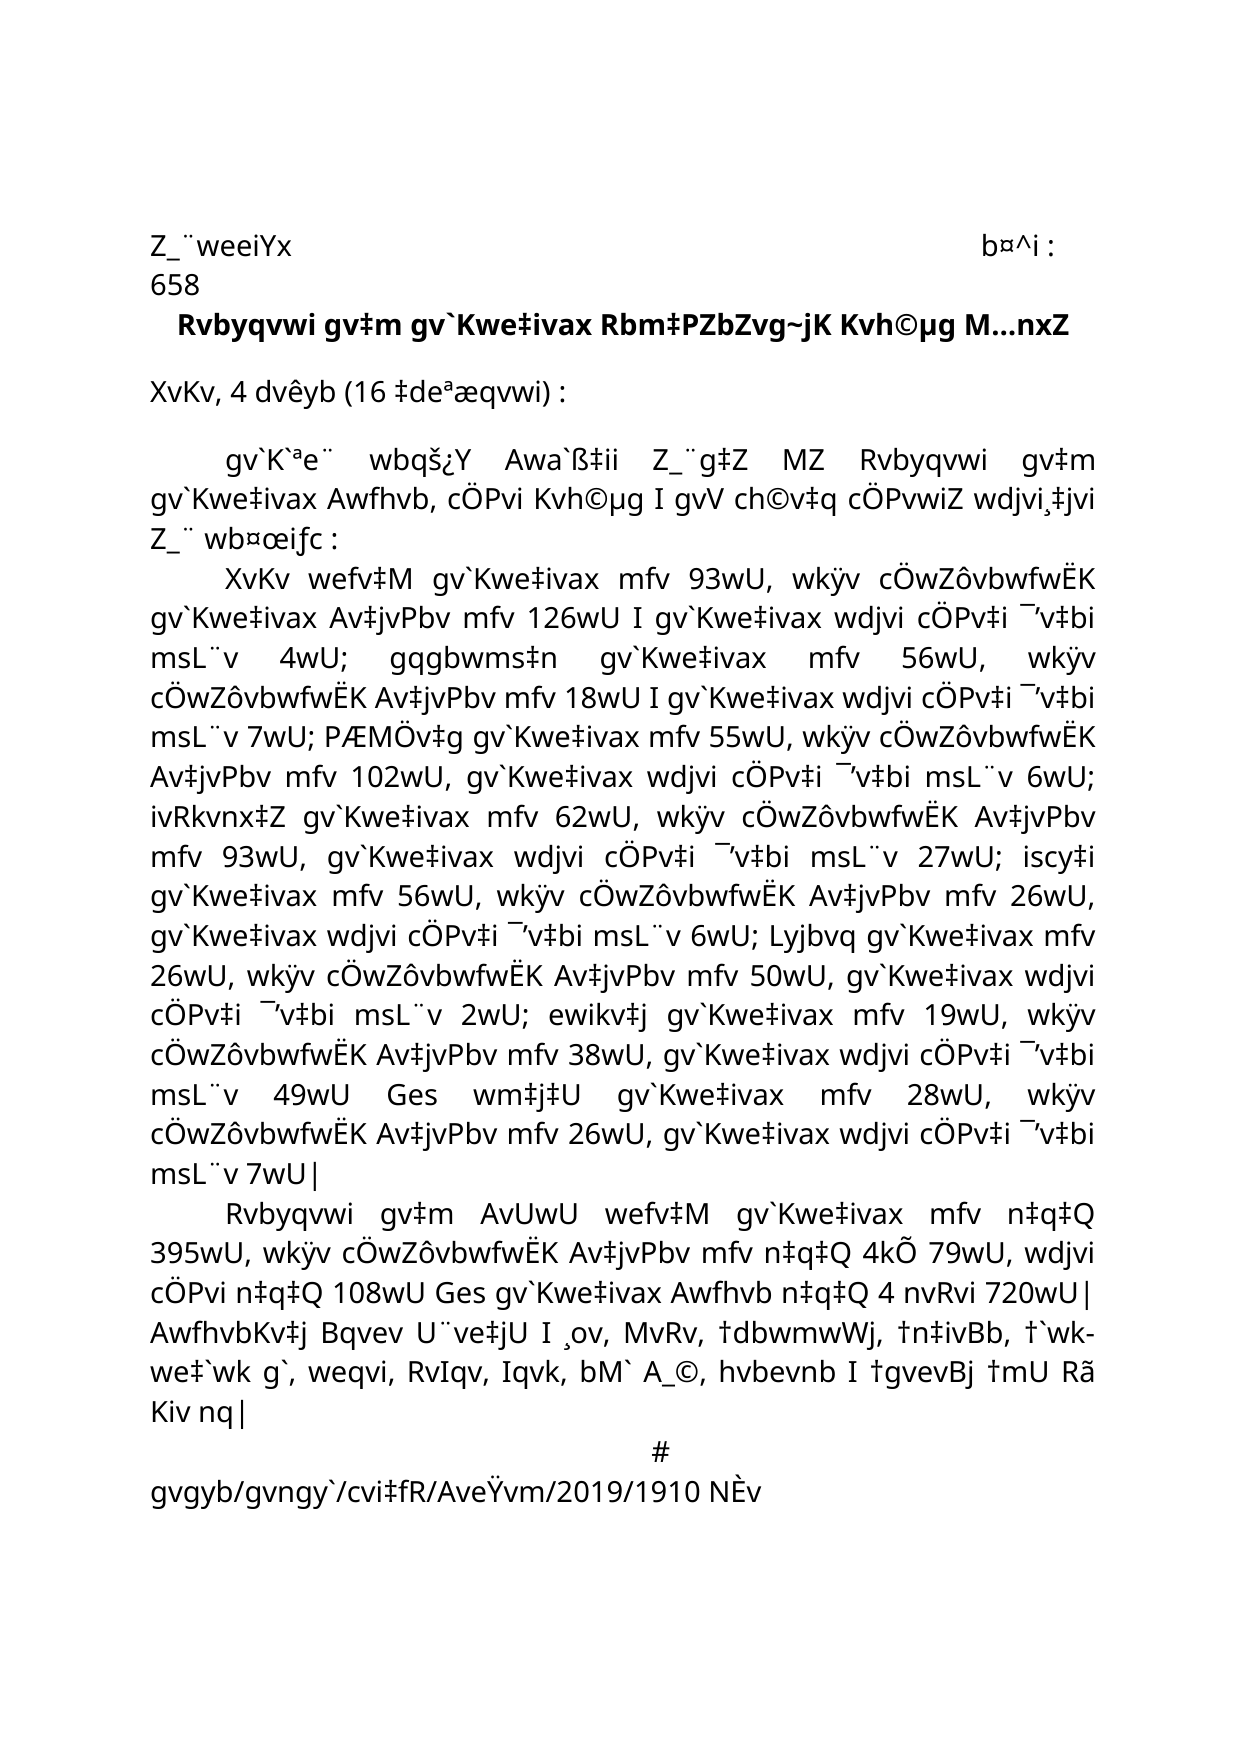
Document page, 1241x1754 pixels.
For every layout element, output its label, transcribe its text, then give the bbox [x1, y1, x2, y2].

text XvKv, 4 dvêyb (16 ‡deªæqvwi) : [150, 371, 1096, 411]
text gv`K`ªe¨ wbqš¿Y Awa`ß‡ii Z_¨g‡Z MZ Rvbyqvwi gv‡m gv`Kwe‡ivax Awfhvb, cÖPvi Kvh©µg I gvV ch©v‡q cÖPvwiZ wdjvi¸‡jvi Z_¨ wb¤œiƒc : [150, 439, 1096, 558]
text # [150, 1431, 1096, 1471]
text gvgyb/gvngy`/cvi‡fR/AveŸvm/2019/1910 NÈv [150, 1471, 1096, 1511]
text Rvbyqvwi gv‡m gv`Kwe‡ivax Rbm‡PZbZvg~jK Kvh©µg M…nxZ [150, 304, 1096, 344]
text Rvbyqvwi gv‡m AvUwU wefv‡M gv`Kwe‡ivax mfv n‡q‡Q 395wU, wkÿv cÖwZôvbwfwËK Av‡jvPbv mfv n‡q‡Q 4kÕ 79wU, wdjvi cÖPvi n‡q‡Q 108wU Ges gv`Kwe‡ivax Awfhvb n‡q‡Q 4 nvRvi 720wU| AwfhvbKv‡j Bqvev U¨ve‡jU I ¸ov, MvRv, †dbwmwWj, †n‡ivBb, †`wk-we‡`wk g`, weqvi, RvIqv, Iqvk, bM` A_©, hvbevnb I †gvevBj †mU Rã Kiv nq| [150, 1193, 1096, 1431]
text Z_¨weeiYx b¤^i : 658 [150, 225, 1096, 304]
text XvKv wefv‡M gv`Kwe‡ivax mfv 93wU, wkÿv cÖwZôvbwfwËK gv`Kwe‡ivax Av‡jvPbv mfv 126wU I gv`Kwe‡ivax wdjvi cÖPv‡i ¯’v‡bi msL¨v 4wU; gqgbwms‡n gv`Kwe‡ivax mfv 56wU, wkÿv cÖwZôvbwfwËK Av‡jvPbv mfv 18wU I gv`Kwe‡ivax wdjvi cÖPv‡i ¯’v‡bi msL¨v 7wU; PÆMÖv‡g gv`Kwe‡ivax mfv 55wU, wkÿv cÖwZôvbwfwËK Av‡jvPbv mfv 102wU, gv`Kwe‡ivax wdjvi cÖPv‡i ¯’v‡bi msL¨v 6wU; ivRkvnx‡Z gv`Kwe‡ivax mfv 62wU, wkÿv cÖwZôvbwfwËK Av‡jvPbv mfv 93wU, gv`Kwe‡ivax wdjvi cÖPv‡i ¯’v‡bi msL¨v 27wU; iscy‡i gv`Kwe‡ivax mfv 56wU, wkÿv cÖwZôvbwfwËK Av‡jvPbv mfv 26wU, gv`Kwe‡ivax wdjvi cÖPv‡i ¯’v‡bi msL¨v 6wU; Lyjbvq gv`Kwe‡ivax mfv 26wU, wkÿv cÖwZôvbwfwËK Av‡jvPbv mfv 50wU, gv`Kwe‡ivax wdjvi cÖPv‡i ¯’v‡bi msL¨v 2wU; ewikv‡j gv`Kwe‡ivax mfv 19wU, wkÿv cÖwZôvbwfwËK Av‡jvPbv mfv 38wU, gv`Kwe‡ivax wdjvi cÖPv‡i ¯’v‡bi msL¨v 49wU Ges wm‡j‡U gv`Kwe‡ivax mfv 28wU, wkÿv cÖwZôvbwfwËK Av‡jvPbv mfv 26wU, gv`Kwe‡ivax wdjvi cÖPv‡i ¯’v‡bi msL¨v 7wU| [150, 558, 1096, 1193]
